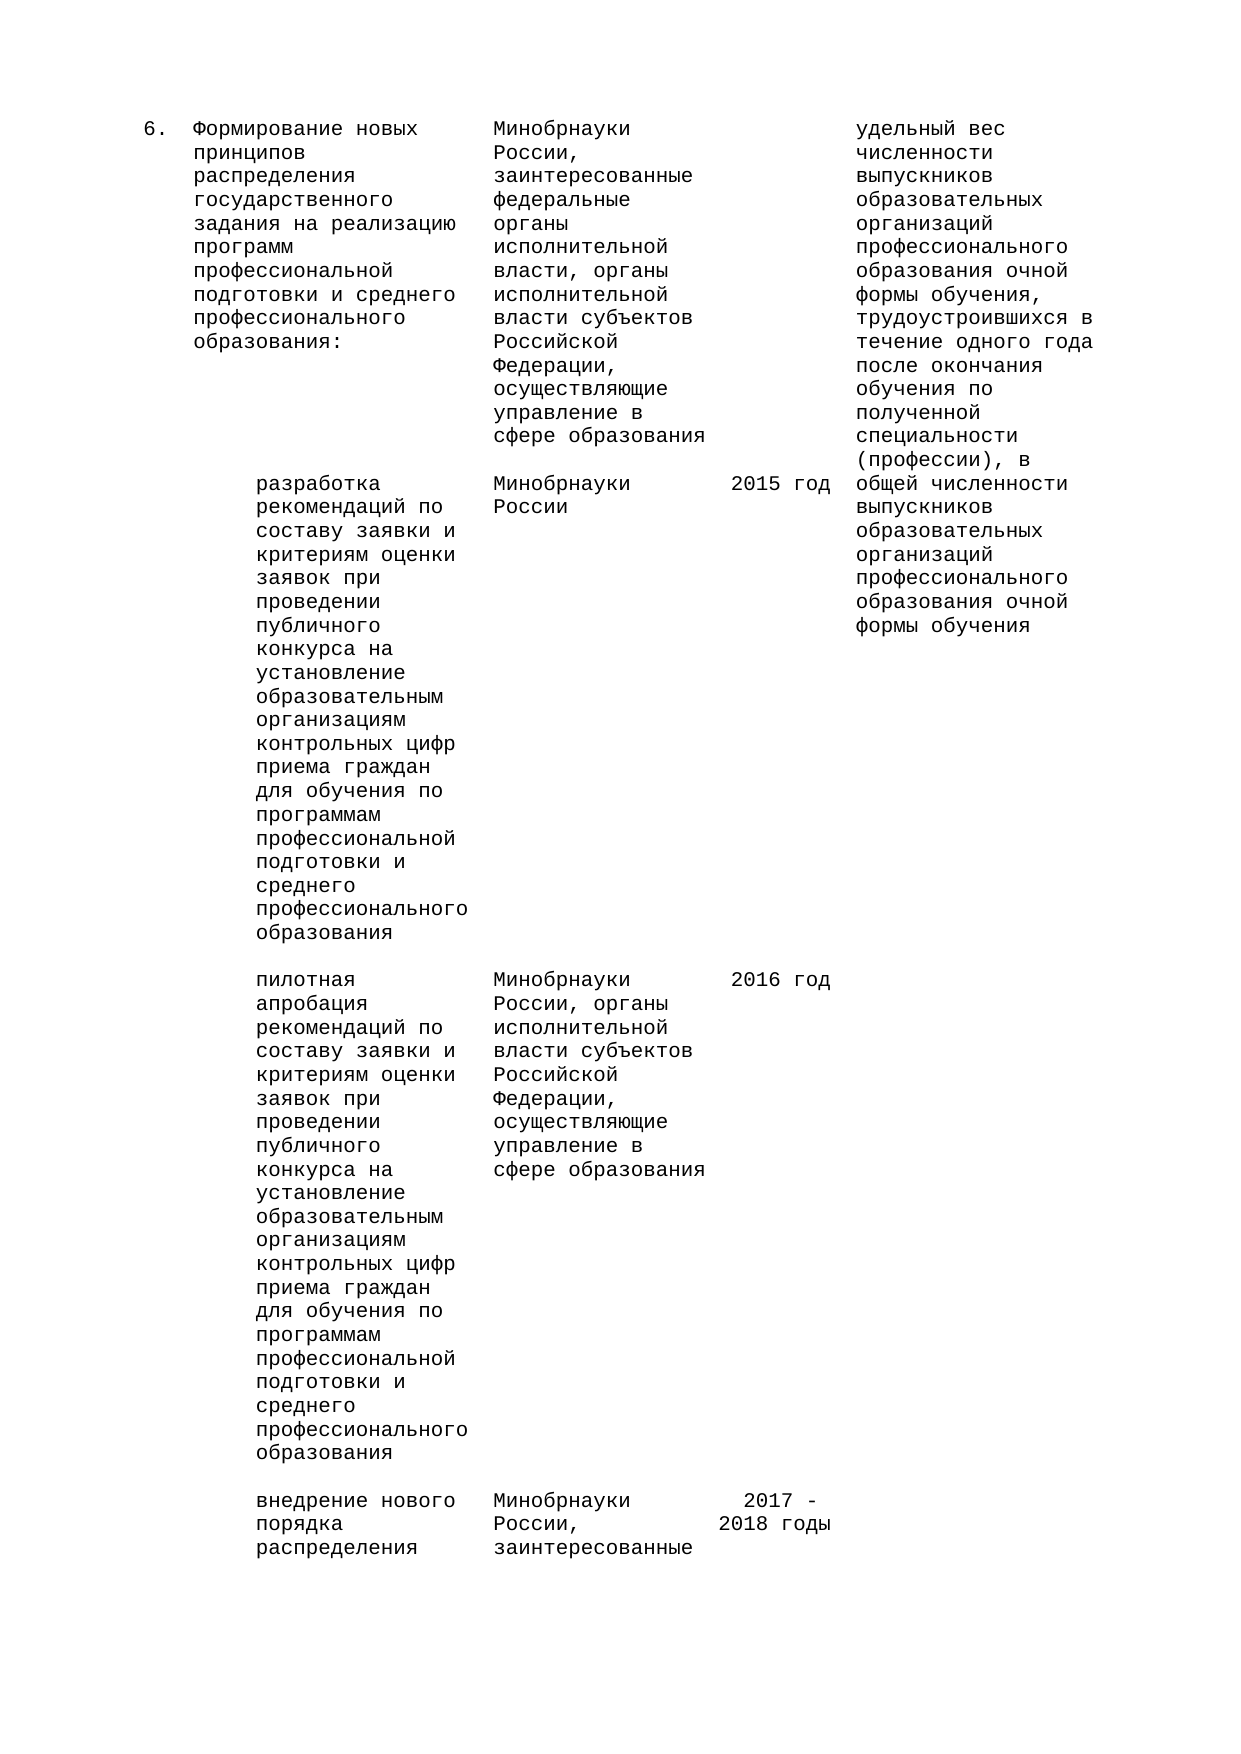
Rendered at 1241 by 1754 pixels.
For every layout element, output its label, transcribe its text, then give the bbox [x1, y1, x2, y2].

text контрольных цифр [118, 1253, 1122, 1277]
text подготовки и [118, 851, 1122, 875]
text для обучения по [118, 1300, 1122, 1324]
text организациям [118, 709, 1122, 733]
text профессионального [118, 1419, 1122, 1442]
text составу заявки и образовательных [118, 520, 1122, 544]
text образовательным [118, 1206, 1122, 1229]
text пилотная Минобрнауки 2016 год [118, 969, 1122, 993]
text проведении образования очной [118, 591, 1122, 615]
text программ исполнительной профессионального [118, 236, 1122, 260]
text образования [118, 1442, 1122, 1466]
text конкурса на сфере образования [118, 1158, 1122, 1182]
text разработка Минобрнауки 2015 год общей численности [118, 473, 1122, 496]
text программам [118, 804, 1122, 827]
text задания на реализацию органы организаций [118, 213, 1122, 236]
text приема граждан [118, 757, 1122, 780]
text установление [118, 1182, 1122, 1206]
text контрольных цифр [118, 733, 1122, 757]
text внедрение нового Минобрнауки 2017 - [118, 1489, 1122, 1513]
text рекомендаций по России выпускников [118, 496, 1122, 520]
text распределения заинтересованные [118, 1537, 1122, 1561]
text рекомендаций по исполнительной [118, 1017, 1122, 1040]
text организациям [118, 1229, 1122, 1253]
text составу заявки и власти субъектов [118, 1040, 1122, 1064]
text 6. Формирование новых Минобрнауки удельный вес [118, 118, 1122, 142]
text сфере образования специальности [118, 426, 1122, 449]
text профессиональной [118, 827, 1122, 851]
text профессиональной [118, 1348, 1122, 1371]
text профессионального власти субъектов трудоустроившихся в [118, 307, 1122, 331]
text распределения заинтересованные выпускников [118, 165, 1122, 189]
text публичного управление в [118, 1135, 1122, 1158]
text критериям оценки Российской [118, 1064, 1122, 1088]
text публичного формы обучения [118, 615, 1122, 638]
text управление в полученной [118, 402, 1122, 426]
text конкурса на [118, 638, 1122, 662]
text подготовки и [118, 1371, 1122, 1395]
text профессиональной власти, органы образования очной [118, 260, 1122, 284]
text образовательным [118, 686, 1122, 709]
text для обучения по [118, 780, 1122, 804]
text (профессии), в [118, 449, 1122, 473]
text образования: Российской течение одного года [118, 331, 1122, 354]
text проведении осуществляющие [118, 1111, 1122, 1135]
text осуществляющие обучения по [118, 378, 1122, 402]
text приема граждан [118, 1277, 1122, 1300]
text апробация России, органы [118, 993, 1122, 1017]
text государственного федеральные образовательных [118, 189, 1122, 213]
text среднего [118, 1395, 1122, 1419]
text заявок при профессионального [118, 567, 1122, 591]
text образования [118, 922, 1122, 946]
text критериям оценки организаций [118, 544, 1122, 567]
text подготовки и среднего исполнительной формы обучения, [118, 284, 1122, 307]
text установление [118, 662, 1122, 686]
text принципов России, численности [118, 142, 1122, 165]
text порядка России, 2018 годы [118, 1513, 1122, 1537]
text Федерации, после окончания [118, 354, 1122, 378]
text программам [118, 1324, 1122, 1348]
text профессионального [118, 898, 1122, 922]
text среднего [118, 875, 1122, 898]
text заявок при Федерации, [118, 1088, 1122, 1111]
